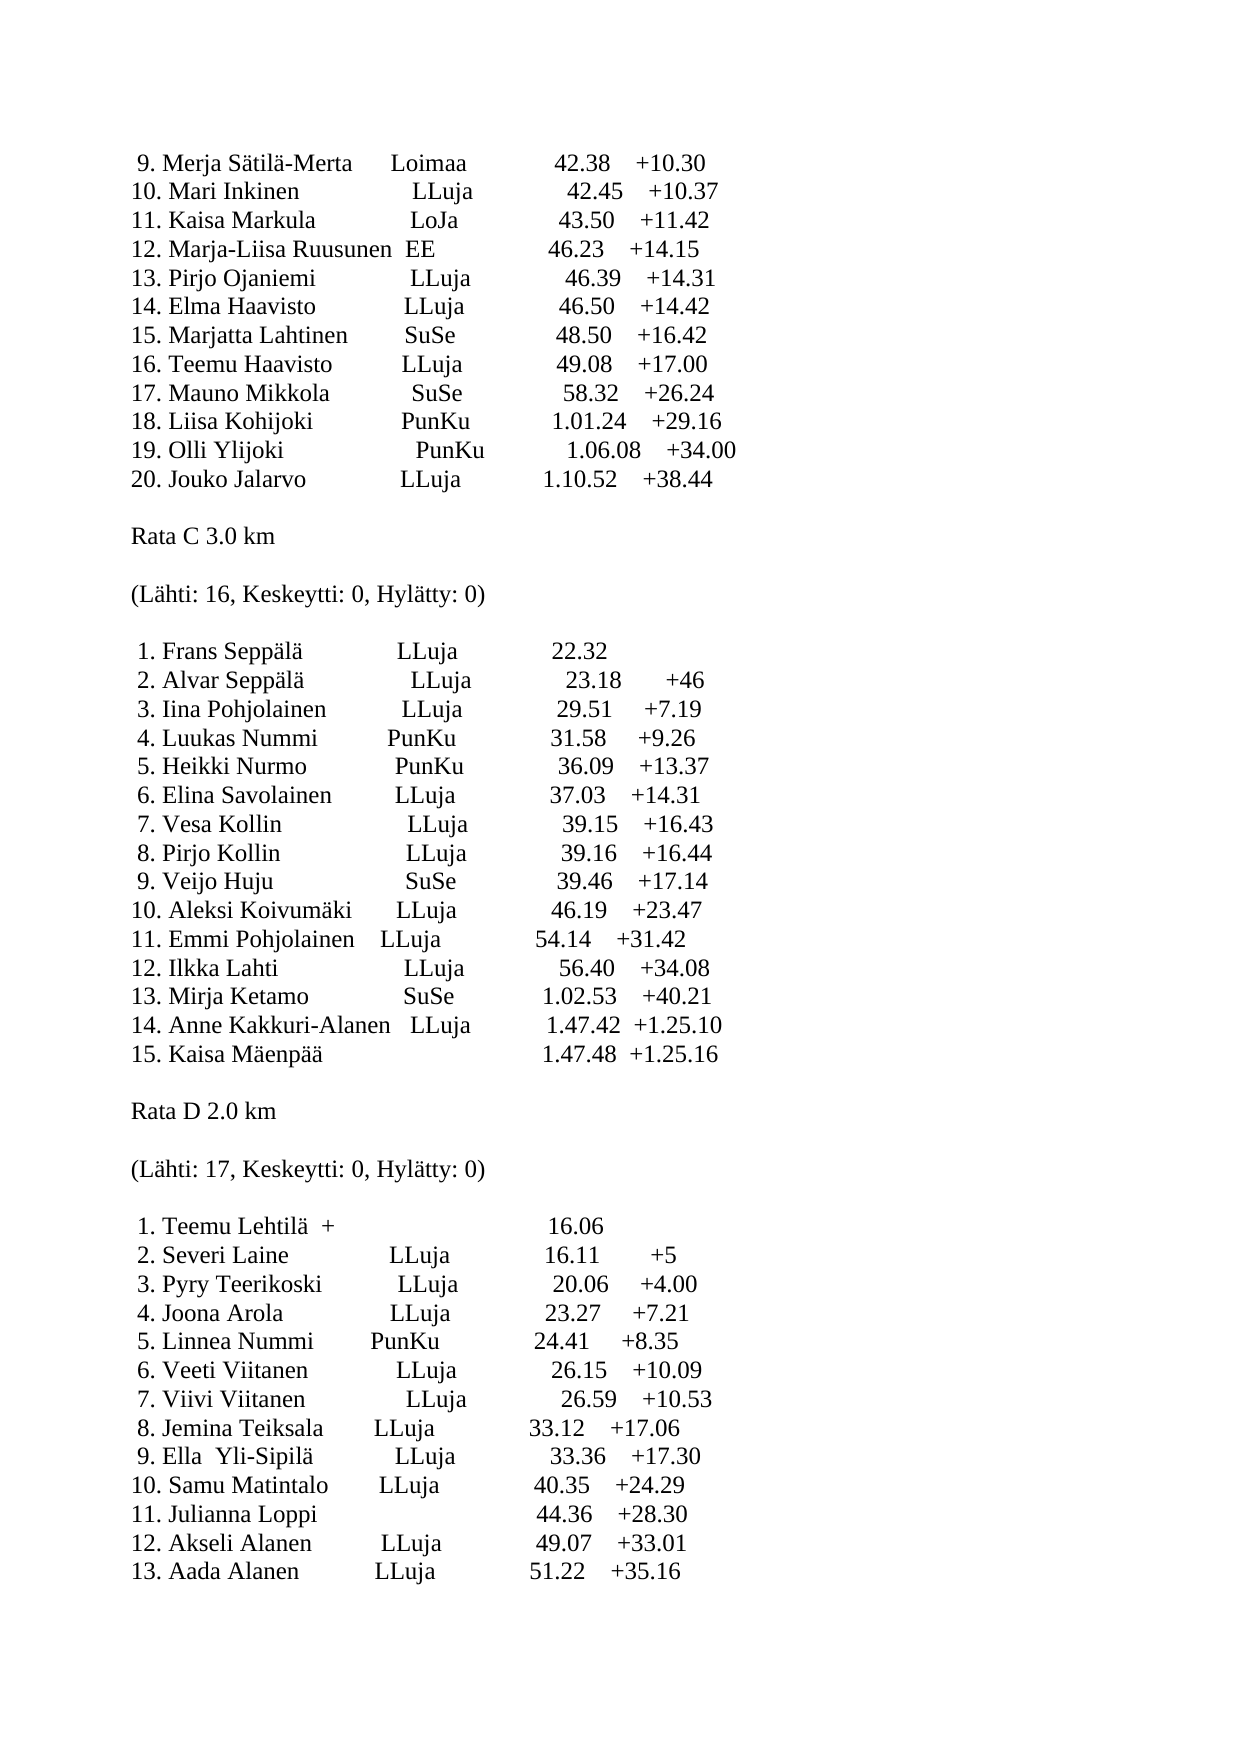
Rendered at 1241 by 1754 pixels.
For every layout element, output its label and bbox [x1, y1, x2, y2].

text [118, 148, 1122, 1585]
